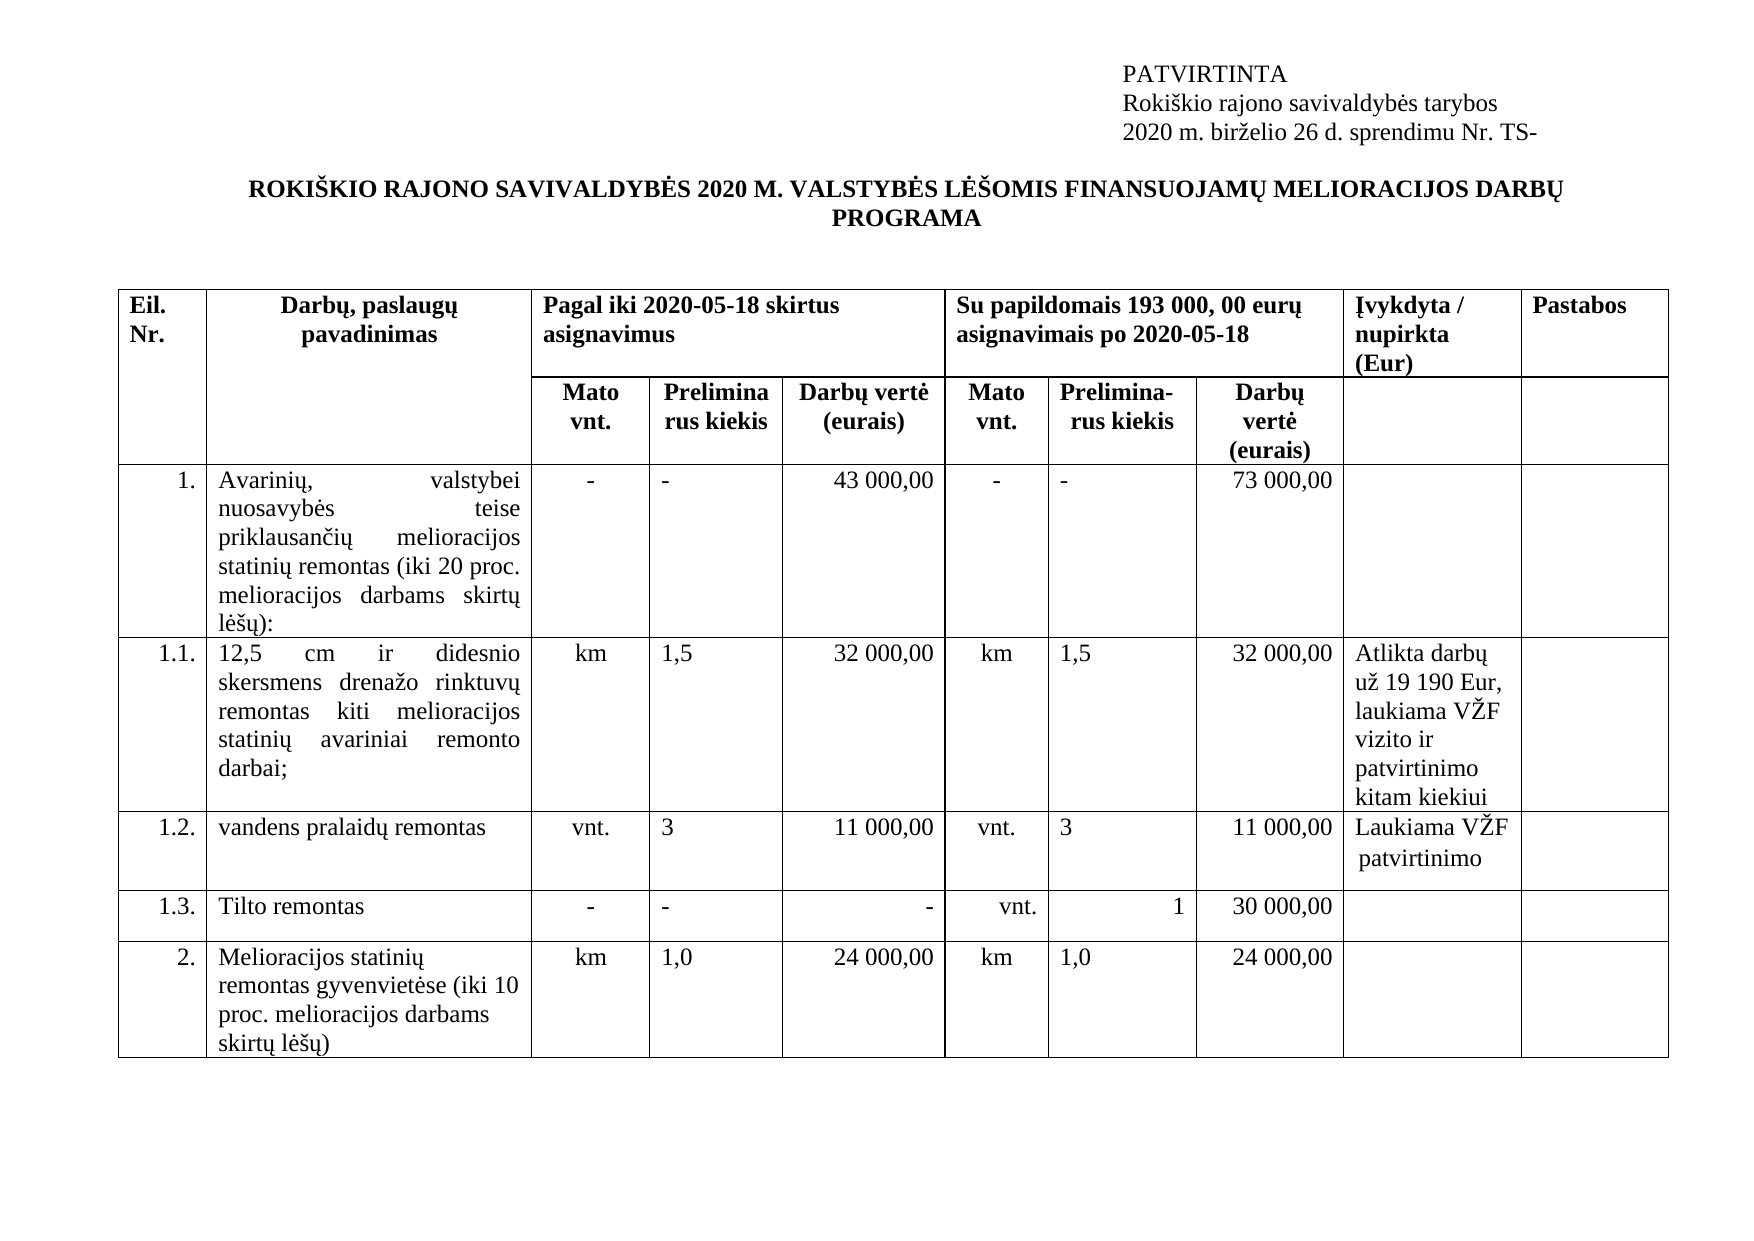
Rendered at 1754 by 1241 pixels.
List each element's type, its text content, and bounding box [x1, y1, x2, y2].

table_cell Avarinių, valstybei nuosavybės teise priklausančių melioracijos statinių remontas (iki 20 proc. melioracijos darbams skirtų lėšų): [207, 465, 531, 637]
table_cell km [946, 638, 1048, 811]
table_cell 1,5 [650, 638, 782, 811]
table_cell - [783, 891, 944, 941]
table_cell [1522, 465, 1668, 637]
table_cell km [532, 638, 649, 811]
table_cell - [650, 891, 782, 941]
table_header Darbų, paslaugų pavadinimas [207, 290, 531, 464]
table_cell 1.3. [119, 891, 206, 941]
table_cell [1522, 378, 1668, 464]
text PATVIRTINTA [582, 59, 1636, 88]
table_cell km [532, 942, 649, 1057]
table_cell [1344, 942, 1521, 1057]
table_cell 73 000,00 [1197, 465, 1343, 637]
table_cell 24 000,00 [1197, 942, 1343, 1057]
table_cell Laukiama VŽF patvirtinimo [1344, 812, 1521, 890]
table_cell 30 000,00 [1197, 891, 1343, 941]
table_cell - [532, 891, 649, 941]
table_cell 11 000,00 [1197, 812, 1343, 890]
table_cell - [1049, 465, 1196, 637]
text ROKIŠKIO RAJONO SAVIVALDYBĖS 2020 M. VALSTYBĖS LĖŠOMIS FINANSUOJAMŲ MELIORACIJOS DARBŲ PROGRAMA [177, 174, 1636, 232]
text 2020 m. birželio 26 d. sprendimu Nr. TS- [177, 117, 1636, 145]
table_cell Mato vnt. [946, 378, 1048, 464]
table_cell - [946, 465, 1048, 637]
table_header Pagal iki 2020-05-18 skirtus asignavimus [532, 290, 944, 376]
table_cell - [650, 465, 782, 637]
table_cell vnt. [946, 812, 1048, 890]
table_cell [1344, 891, 1521, 941]
table_cell [1344, 465, 1521, 637]
table_header Su papildomais 193 000, 00 eurų asignavimais po 2020-05-18 [946, 290, 1343, 376]
table_cell Darbų vertė (eurais) [783, 378, 944, 464]
table_cell [1522, 638, 1668, 811]
table_cell 12,5 cm ir didesnio skersmens drenažo rinktuvų remontas kiti melioracijos statinių avariniai remonto darbai; [207, 638, 531, 811]
table_cell Darbų vertė (eurais) [1197, 378, 1343, 464]
table_cell 32 000,00 [1197, 638, 1343, 811]
table_cell Atlikta darbų už 19 190 Eur, laukiama VŽF vizito ir patvirtinimo kitam kiekiui [1344, 638, 1521, 811]
table_header Pastabos [1522, 290, 1668, 376]
table_cell 32 000,00 [783, 638, 944, 811]
table_cell Tilto remontas [207, 891, 531, 941]
table_cell 24 000,00 [783, 942, 944, 1057]
table_cell [1522, 812, 1668, 890]
table_header Eil. Nr. [119, 290, 206, 464]
table_cell 3 [1049, 812, 1196, 890]
table_cell 1 [1049, 891, 1196, 941]
table_cell [1522, 942, 1668, 1057]
text Rokiškio rajono savivaldybės tarybos [177, 88, 1636, 117]
table_cell Prelimina- rus kiekis [1049, 378, 1196, 464]
table_cell km [946, 942, 1048, 1057]
table_cell Preliminarus kiekis [650, 378, 782, 464]
table_cell 1.2. [119, 812, 206, 890]
table_cell 1,0 [650, 942, 782, 1057]
table_header Įvykdyta / nupirkta (Eur) [1344, 290, 1521, 376]
table_cell [1522, 891, 1668, 941]
table_cell vnt. [532, 812, 649, 890]
table_cell 11 000,00 [783, 812, 944, 890]
table_cell [1344, 378, 1521, 464]
table_cell vnt. [946, 891, 1048, 941]
table_cell 3 [650, 812, 782, 890]
table_cell Mato vnt. [532, 378, 649, 464]
table_cell 1. [119, 465, 206, 637]
table_cell 1,0 [1049, 942, 1196, 1057]
table_cell 43 000,00 [783, 465, 944, 637]
table_cell Melioracijos statinių remontas gyvenvietėse (iki 10 proc. melioracijos darbams skirtų lėšų) [207, 942, 531, 1057]
table_cell 1,5 [1049, 638, 1196, 811]
table_cell - [532, 465, 649, 637]
table_cell 1.1. [119, 638, 206, 811]
table_cell 2. [119, 942, 206, 1057]
table_cell vandens pralaidų remontas [207, 812, 531, 890]
